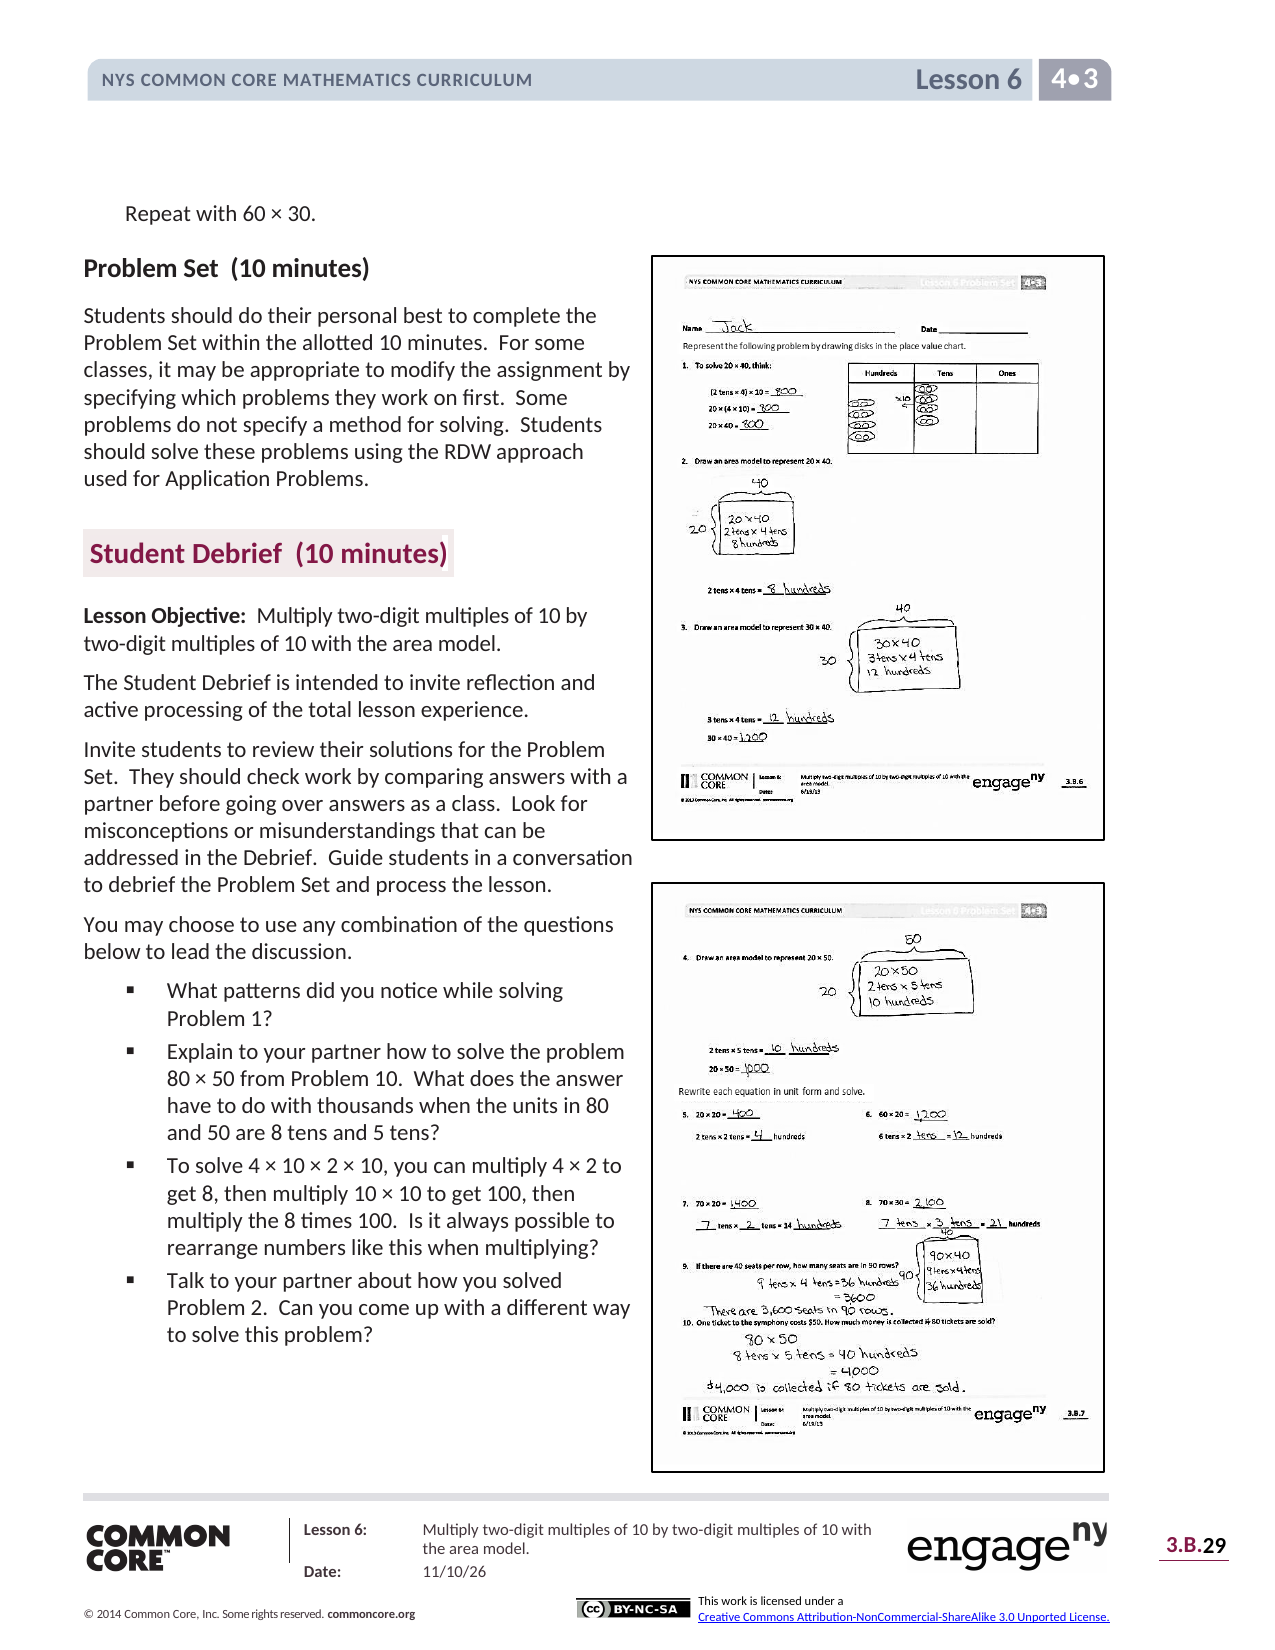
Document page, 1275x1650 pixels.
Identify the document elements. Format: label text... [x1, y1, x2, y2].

text Invite students to review their solutions for the Problem Set. They should check work by comparing answers with a partner before going over answers as a class. Look for misconceptions or misunderstandings that can be addressed in the Debrief. Guide students in a conversation to debrief the Problem Set and process the lesson. [83, 736, 646, 898]
list Talk to your partner about how you solved Problem 2. Can you come up with a different way to solve this problem? [125, 1267, 1108, 1348]
text Problem Set (10 minutes) [83, 252, 1108, 283]
picture [906, 1518, 1107, 1573]
list Repeat with 60 × 30. [125, 200, 1108, 227]
text The Student Debrief is intended to invite reflection and active processing of the total lesson experience. [83, 669, 1108, 723]
picture [574, 1598, 691, 1618]
text Student Debrief (10 minutes) [454, 529, 1108, 577]
picture [81, 1519, 234, 1577]
list Explain to your partner how to solve the problem 80 × 50 from Problem 10. What does the answer have to do with thousands when the units in 80 and 50 are 8 tens and 5 tens? [125, 1038, 1108, 1146]
list What patterns did you notice while solving Problem 1? [125, 977, 1108, 1031]
text Students should do their personal best to complete the Problem Set within the allotted 10 minutes. For some classes, it may be appropriate to modify the assignment by specifying which problems they work on first. Some problems do not specify a method for solving. Students should solve these problems using the RDW approach used for Application Problems. [83, 302, 1108, 492]
text Lesson Objective: Multiply two-digit multiples of 10 by two-digit multiples of 10 with the area model. [83, 602, 1108, 656]
list To solve 4 × 10 × 2 × 10, you can multiply 4 × 2 to get 8, then multiply 10 × 10 to get 100, then multiply the 8 times 100. Is it always possible to rearrange numbers like this when multiplying? [125, 1152, 1108, 1261]
text You may choose to use any combination of the questions below to lead the discussion. [83, 911, 646, 965]
